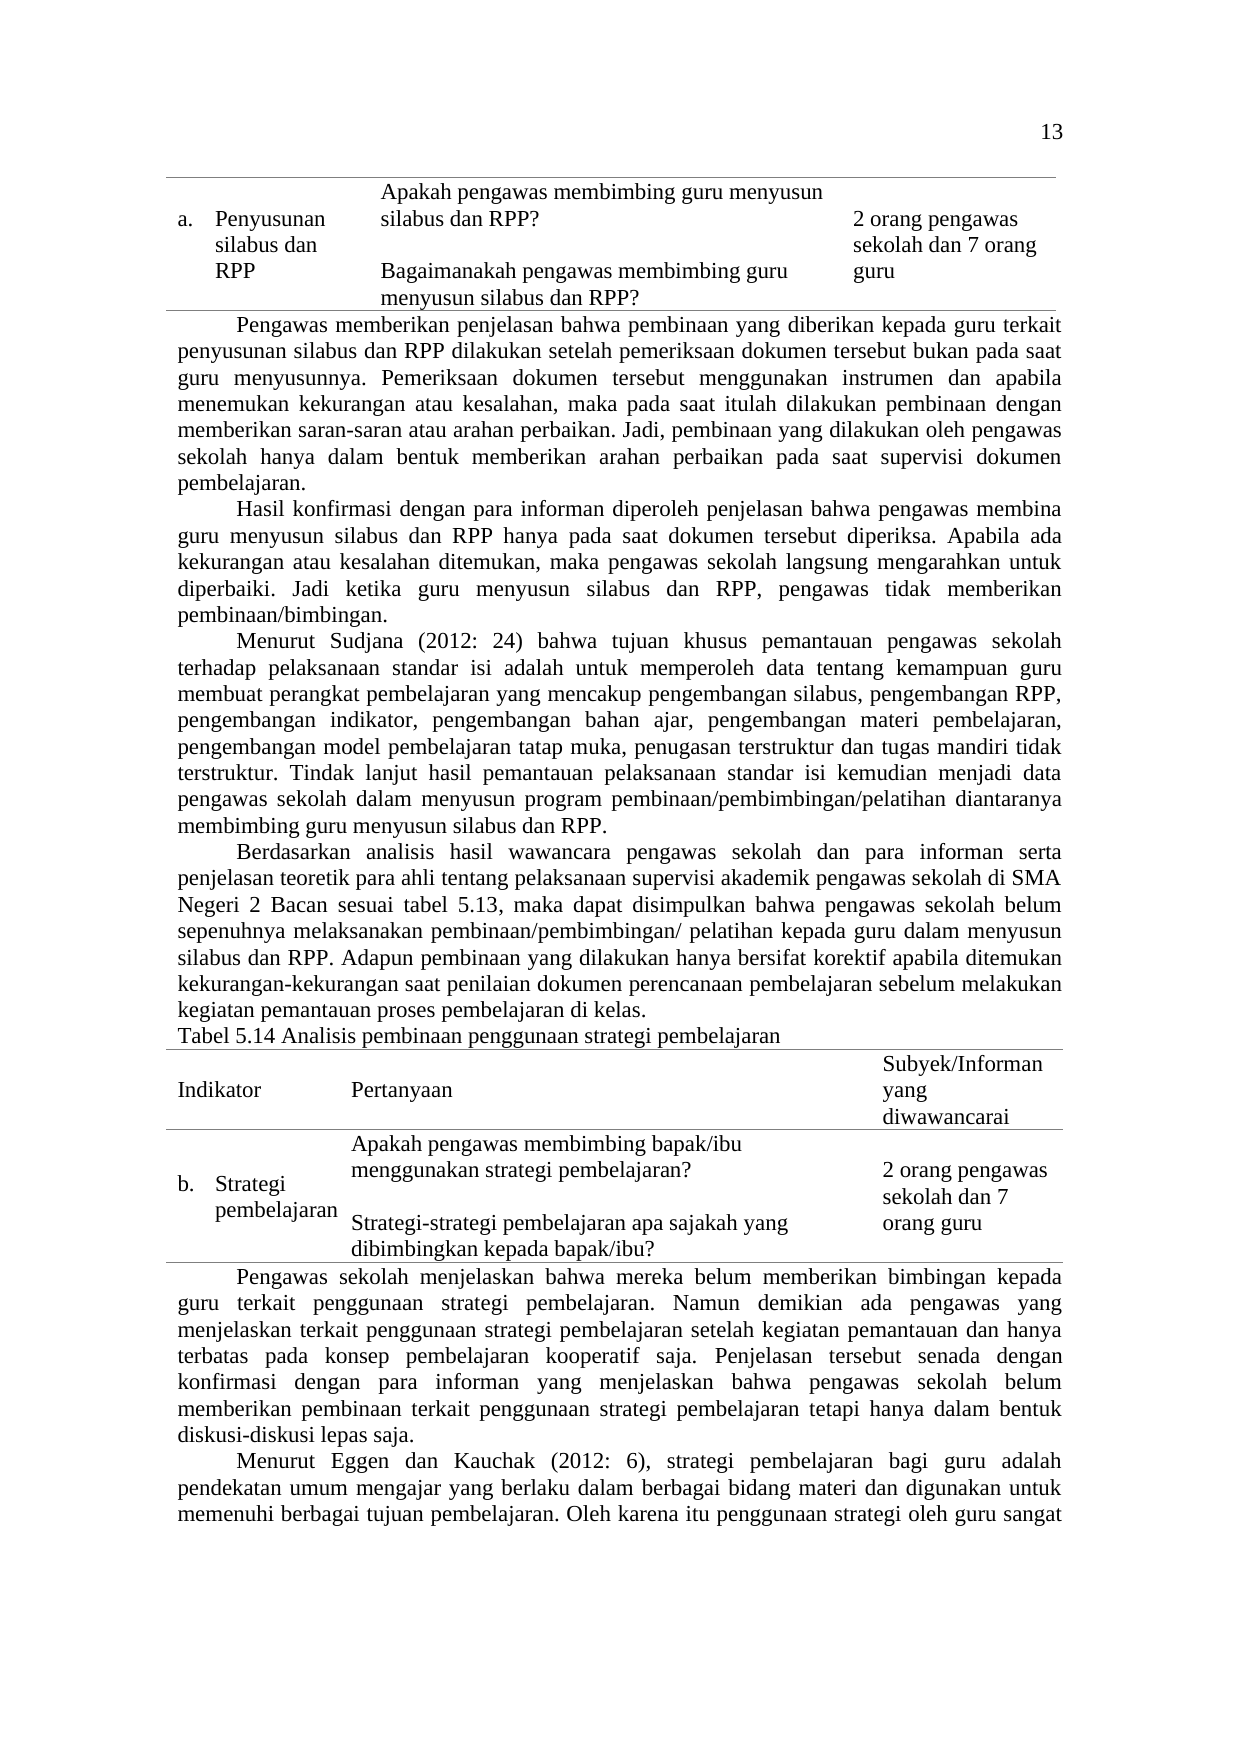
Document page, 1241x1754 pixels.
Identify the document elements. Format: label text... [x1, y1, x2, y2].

text Hasil konfirmasi dengan para informan diperoleh penjelasan bahwa pengawas membina guru menyusun silabus dan RPP hanya pada saat dokumen tersebut diperiksa. Apabila ada kekurangan atau kesalahan ditemukan, maka pengawas sekolah langsung mengarahkan untuk diperbaiki. Jadi ketika guru menyusun silabus dan RPP, pengawas tidak memberikan pembinaan/bimbingan. [177, 496, 1063, 627]
text Pengawas memberikan penjelasan bahwa pembinaan yang diberikan kepada guru terkait penyusunan silabus dan RPP dilakukan setelah pemeriksaan dokumen tersebut bukan pada saat guru menyusunnya. Pemeriksaan dokumen tersebut menggunakan instrumen dan apabila menemukan kekurangan atau kesalahan, maka pada saat itulah dilakukan pembinaan dengan memberikan saran-saran atau arahan perbaikan. Jadi, pembinaan yang dilakukan oleh pengawas sekolah hanya dalam bentuk memberikan arahan perbaikan pada saat supervisi dokumen pembelajaran. [177, 311, 1063, 496]
table_cell Apakah pengawas membimbing bapak/ibu menggunakan strategi pembelajaran? Strategi-strategi pembelajaran apa sajakah yang dibimbingkan kepada bapak/ibu? [340, 1130, 871, 1262]
table_cell Apakah pengawas membimbing guru menyusun silabus dan RPP? Bagaimanakah pengawas membimbing guru menyusun silabus dan RPP? [369, 178, 842, 310]
table_cell Penyusunan silabus dan RPP [166, 178, 369, 310]
text Tabel 5.14 Analisis pembinaan penggunaan strategi pembelajaran [177, 1023, 1063, 1049]
table_header Pertanyaan [340, 1050, 871, 1129]
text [177, 1447, 1063, 1526]
table_cell 2 orang pengawas sekolah dan 7 orang guru [871, 1130, 1063, 1262]
table_header Subyek/Informan yang diwawancarai [871, 1050, 1063, 1129]
table_header Indikator [166, 1050, 339, 1129]
text Menurut Sudjana (2012: 24) bahwa tujuan khusus pemantauan pengawas sekolah terhadap pelaksanaan standar isi adalah untuk memperoleh data tentang kemampuan guru membuat perangkat pembelajaran yang mencakup pengembangan silabus, pengembangan RPP, pengembangan indikator, pengembangan bahan ajar, pengembangan materi pembelajaran, pengembangan model pembelajaran tatap muka, penugasan terstruktur dan tugas mandiri tidak terstruktur. Tindak lanjut hasil pemantauan pelaksanaan standar isi kemudian menjadi data pengawas sekolah dalam menyusun program pembinaan/pembimbingan/pelatihan diantaranya membimbing guru menyusun silabus dan RPP. [177, 627, 1063, 838]
text Berdasarkan analisis hasil wawancara pengawas sekolah dan para informan serta penjelasan teoretik para ahli tentang pelaksanaan supervisi akademik pengawas sekolah di SMA Negeri 2 Bacan sesuai tabel 5.13, maka dapat disimpulkan bahwa pengawas sekolah belum sepenuhnya melaksanakan pembinaan/pembimbingan/ pelatihan kepada guru dalam menyusun silabus dan RPP. Adapun pembinaan yang dilakukan hanya bersifat korektif apabila ditemukan kekurangan-kekurangan saat penilaian dokumen perencanaan pembelajaran sebelum melakukan kegiatan pemantauan proses pembelajaran di kelas. [177, 838, 1063, 1023]
table_cell Strategi pembelajaran [166, 1130, 339, 1262]
table_cell 2 orang pengawas sekolah dan 7 orang guru [842, 178, 1056, 310]
text Pengawas sekolah menjelaskan bahwa mereka belum memberikan bimbingan kepada guru terkait penggunaan strategi pembelajaran. Namun demikian ada pengawas yang menjelaskan terkait penggunaan strategi pembelajaran setelah kegiatan pemantauan dan hanya terbatas pada konsep pembelajaran kooperatif saja. Penjelasan tersebut senada dengan konfirmasi dengan para informan yang menjelaskan bahwa pengawas sekolah belum memberikan pembinaan terkait penggunaan strategi pembelajaran tetapi hanya dalam bentuk diskusi-diskusi lepas saja. [177, 1263, 1063, 1447]
